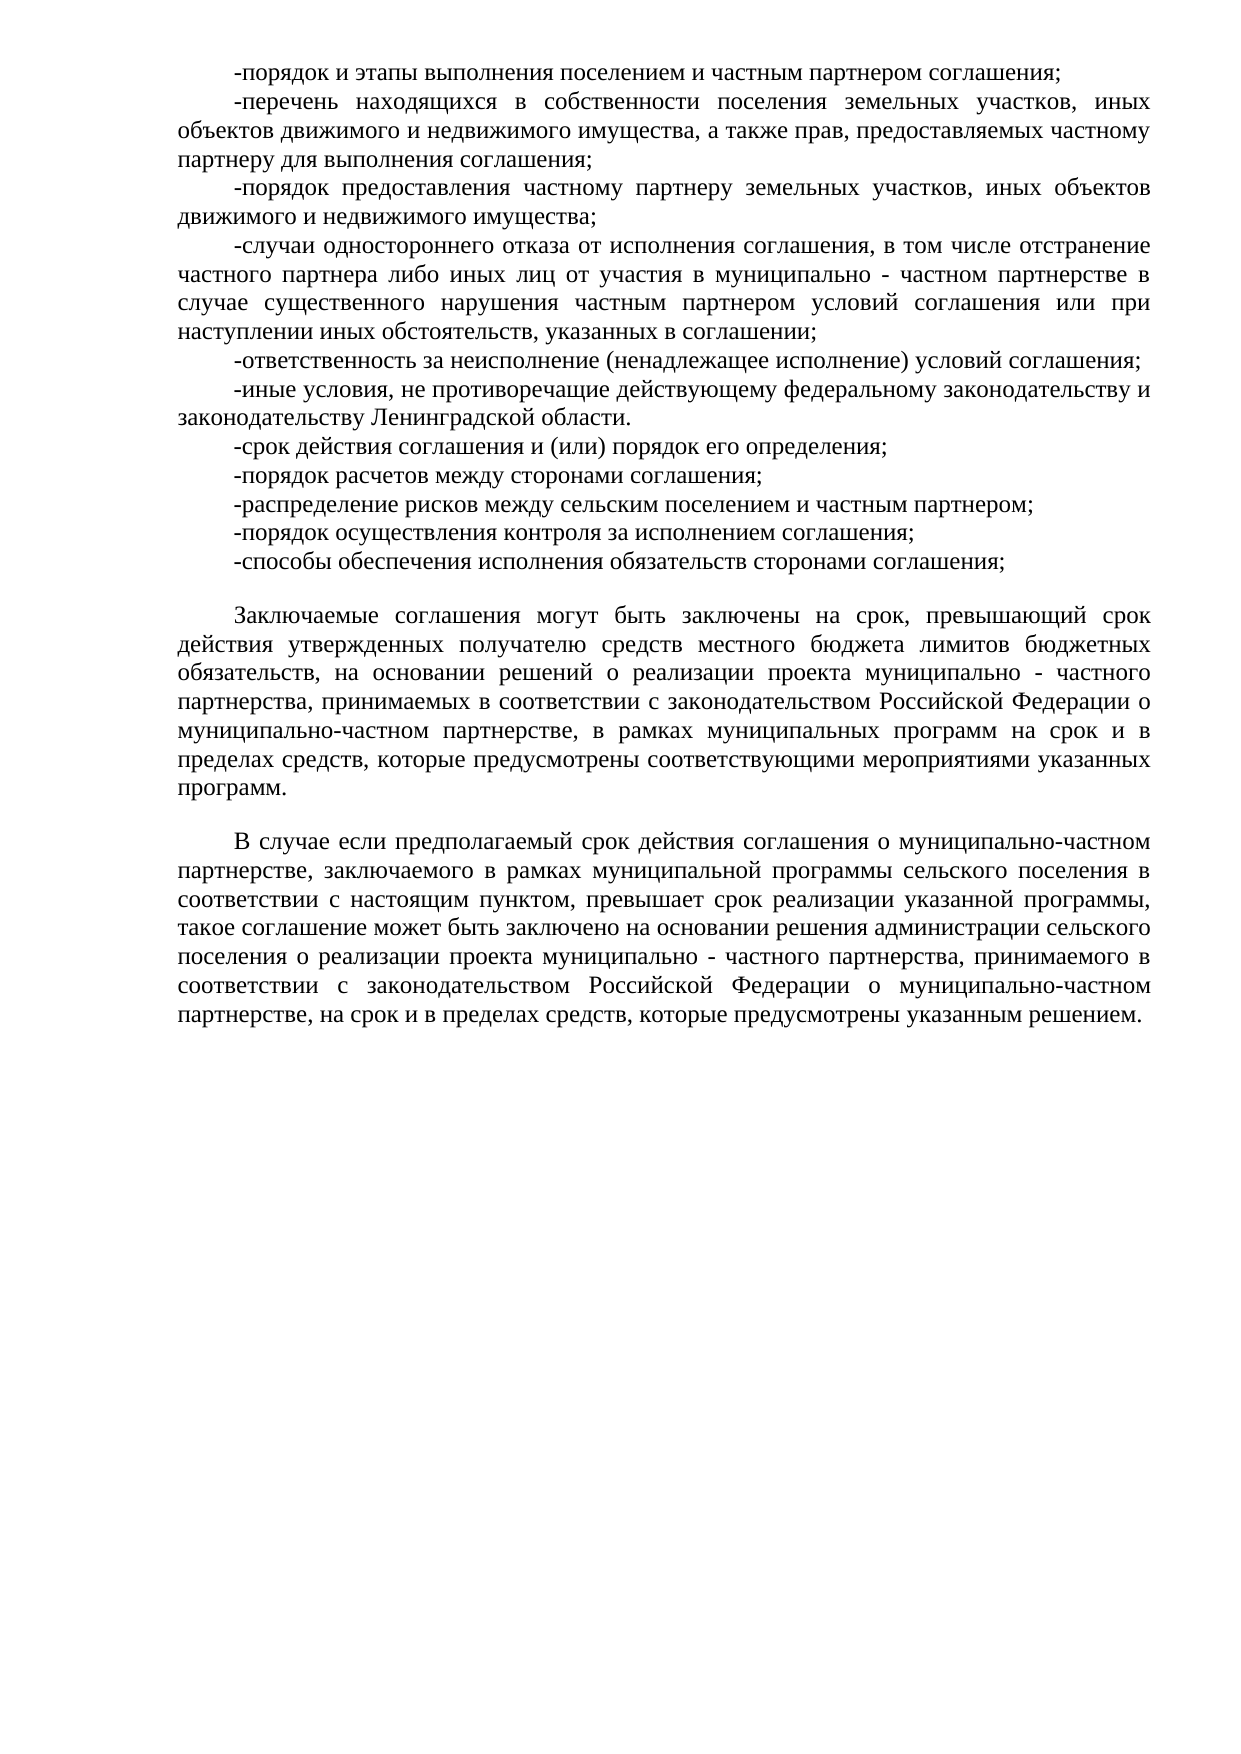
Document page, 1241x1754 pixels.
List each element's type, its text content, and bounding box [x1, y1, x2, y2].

text Заключаемые соглашения могут быть заключены на срок, превышающий срок действия утвержденных получателю средств местного бюджета лимитов бюджетных обязательств, на основании решений о реализации проекта муниципально - частного партнерства, принимаемых в соответствии с законодательством Российской Федерации о муниципально-частном партнерстве, в рамках муниципальных программ на срок и в пределах средств, которые предусмотрены соответствующими мероприятиями указанных программ. [177, 600, 1152, 801]
text -порядок осуществления контроля за исполнением соглашения; [177, 517, 1152, 546]
text -порядок предоставления частному партнеру земельных участков, иных объектов движимого и недвижимого имущества; [177, 172, 1152, 230]
text -распределение рисков между сельским поселением и частным партнером; [177, 489, 1152, 517]
text -порядок и этапы выполнения поселением и частным партнером соглашения; [177, 57, 1152, 86]
text В случае если предполагаемый срок действия соглашения о муниципально-частном партнерстве, заключаемого в рамках муниципальной программы сельского поселения в соответствии с настоящим пунктом, превышает срок реализации указанной программы, такое соглашение может быть заключено на основании решения администрации сельского поселения о реализации проекта муниципально - частного партнерства, принимаемого в соответствии с законодательством Российской Федерации о муниципально-частном партнерстве, на срок и в пределах средств, которые предусмотрены указанным решением. [177, 826, 1152, 1027]
text -иные условия, не противоречащие действующему федеральному законодательству и законодательству Ленинградской области. [177, 374, 1152, 431]
text -способы обеспечения исполнения обязательств сторонами соглашения; [177, 546, 1152, 575]
text -порядок расчетов между сторонами соглашения; [177, 460, 1152, 489]
text -срок действия соглашения и (или) порядок его определения; [177, 431, 1152, 460]
text -ответственность за неисполнение (ненадлежащее исполнение) условий соглашения; [177, 345, 1152, 374]
text -случаи одностороннего отказа от исполнения соглашения, в том числе отстранение частного партнера либо иных лиц от участия в муниципально - частном партнерстве в случае существенного нарушения частным партнером условий соглашения или при наступлении иных обстоятельств, указанных в соглашении; [177, 230, 1152, 345]
text -перечень находящихся в собственности поселения земельных участков, иных объектов движимого и недвижимого имущества, а также прав, предоставляемых частному партнеру для выполнения соглашения; [177, 86, 1152, 172]
